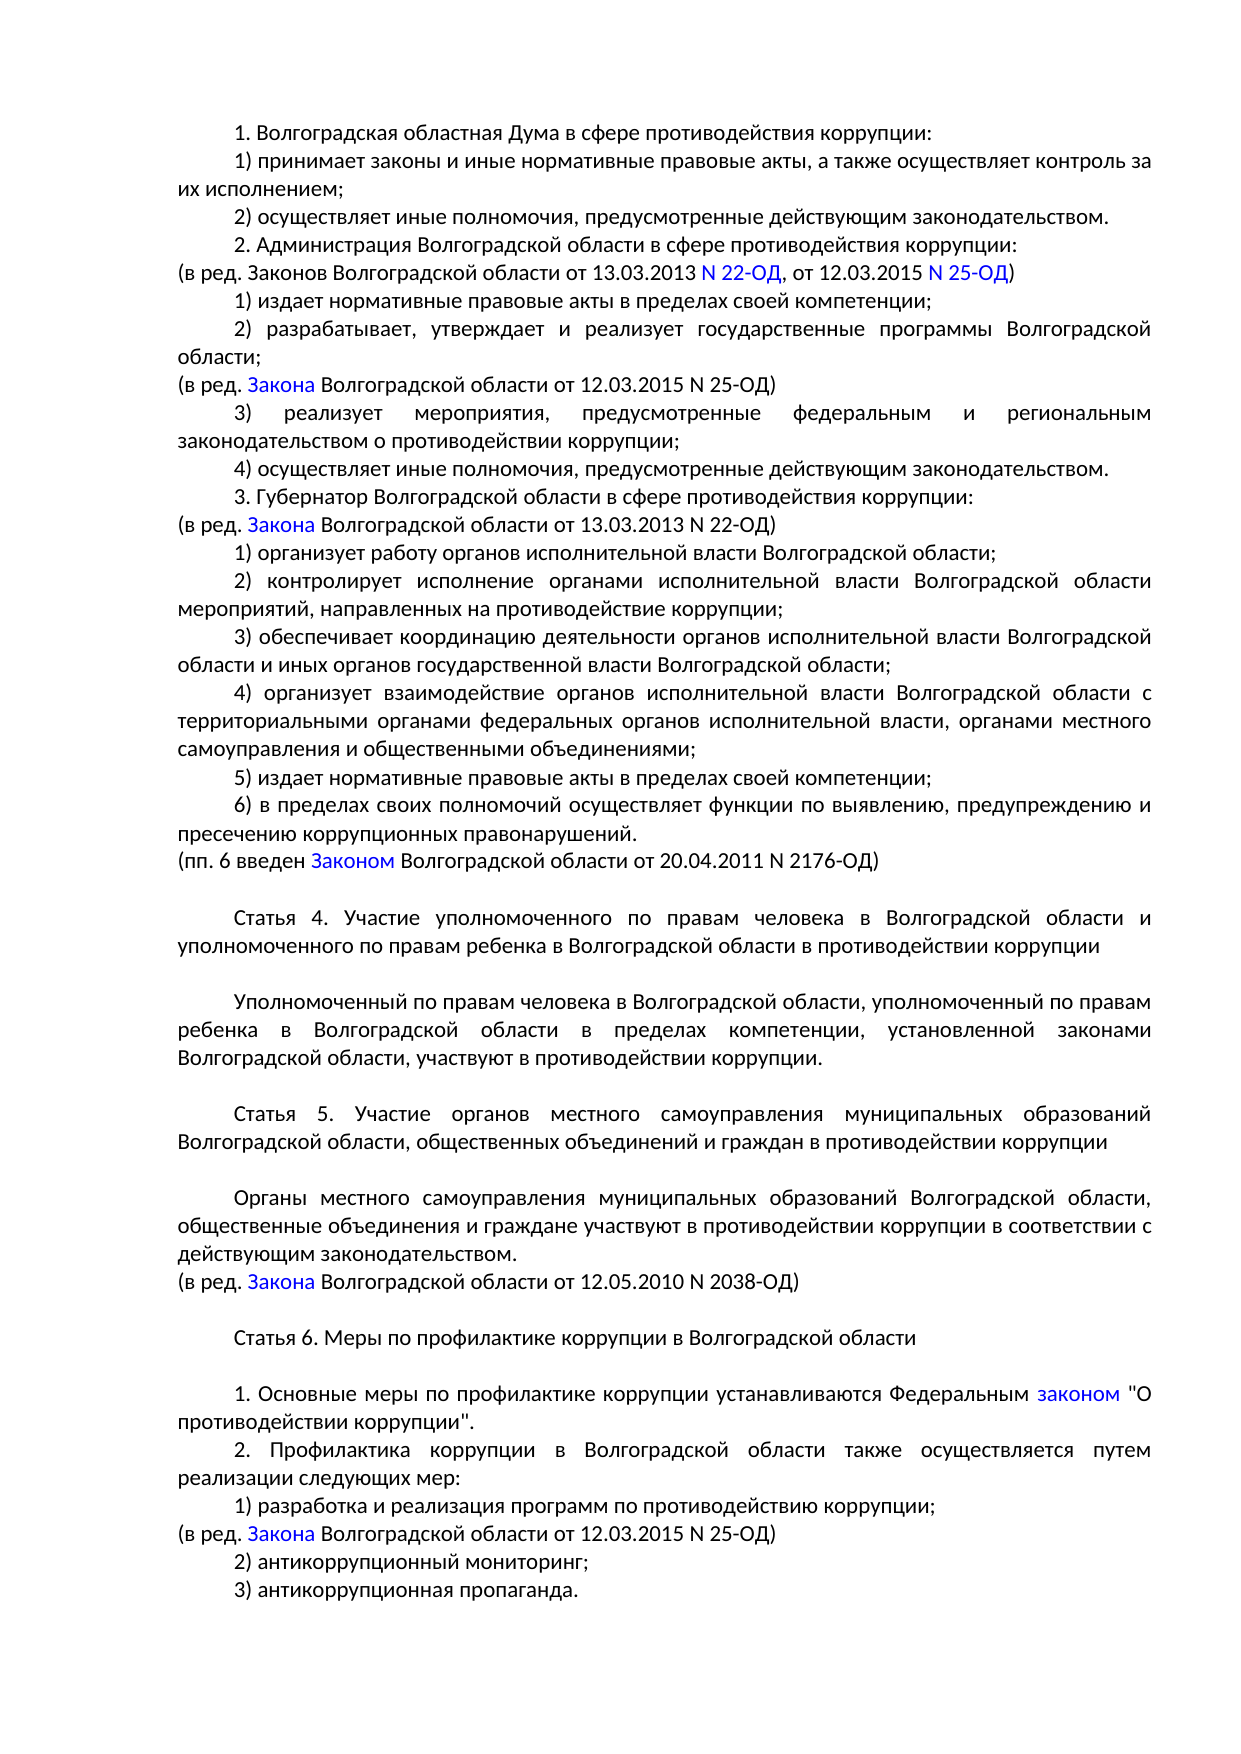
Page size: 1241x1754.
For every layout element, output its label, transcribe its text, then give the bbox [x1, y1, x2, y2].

text (пп. 6 введен Законом Волгоградской области от 20.04.2011 N 2176-ОД) [177, 847, 1152, 875]
text 2) антикоррупционный мониторинг; [177, 1547, 1152, 1575]
text 2) разрабатывает, утверждает и реализует государственные программы Волгоградской области; [177, 314, 1152, 370]
text 1. Основные меры по профилактике коррупции устанавливаются Федеральным законом "О противодействии коррупции". [177, 1379, 1152, 1435]
text 2) осуществляет иные полномочия, предусмотренные действующим законодательством. [177, 202, 1152, 230]
text Уполномоченный по правам человека в Волгоградской области, уполномоченный по правам ребенка в Волгоградской области в пределах компетенции, установленной законами Волгоградской области, участвуют в противодействии коррупции. [177, 987, 1152, 1071]
text 3. Губернатор Волгоградской области в сфере противодействия коррупции: [177, 482, 1152, 510]
text 5) издает нормативные правовые акты в пределах своей компетенции; [177, 763, 1152, 791]
text Статья 5. Участие органов местного самоуправления муниципальных образований Волгоградской области, общественных объединений и граждан в противодействии коррупции [177, 1099, 1152, 1155]
text 3) антикоррупционная пропаганда. [177, 1575, 1152, 1603]
text (в ред. Закона Волгоградской области от 12.05.2010 N 2038-ОД) [177, 1267, 1152, 1295]
text 6) в пределах своих полномочий осуществляет функции по выявлению, предупреждению и пресечению коррупционных правонарушений. [177, 791, 1152, 847]
text Органы местного самоуправления муниципальных образований Волгоградской области, общественные объединения и граждане участвуют в противодействии коррупции в соответствии с действующим законодательством. [177, 1183, 1152, 1267]
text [177, 1519, 1152, 1547]
text 1) издает нормативные правовые акты в пределах своей компетенции; [177, 286, 1152, 314]
text (в ред. Закона Волгоградской области от 12.03.2015 N 25-ОД) [177, 370, 1152, 398]
text 4) осуществляет иные полномочия, предусмотренные действующим законодательством. [177, 454, 1152, 482]
text 1) принимает законы и иные нормативные правовые акты, а также осуществляет контроль за их исполнением; [177, 146, 1152, 202]
text 2. Профилактика коррупции в Волгоградской области также осуществляется путем реализации следующих мер: [177, 1435, 1152, 1491]
text Статья 4. Участие уполномоченного по правам человека в Волгоградской области и уполномоченного по правам ребенка в Волгоградской области в противодействии коррупции [177, 903, 1152, 959]
text 2) контролирует исполнение органами исполнительной власти Волгоградской области мероприятий, направленных на противодействие коррупции; [177, 566, 1152, 622]
text Статья 6. Меры по профилактике коррупции в Волгоградской области [177, 1323, 1152, 1351]
text 3) обеспечивает координацию деятельности органов исполнительной власти Волгоградской области и иных органов государственной власти Волгоградской области; [177, 622, 1152, 678]
text 2. Администрация Волгоградской области в сфере противодействия коррупции: [177, 230, 1152, 258]
text 1. Волгоградская областная Дума в сфере противодействия коррупции: [177, 118, 1152, 146]
text (в ред. Закона Волгоградской области от 13.03.2013 N 22-ОД) [177, 510, 1152, 538]
text 3) реализует мероприятия, предусмотренные федеральным и региональным законодательством о противодействии коррупции; [177, 398, 1152, 454]
text 4) организует взаимодействие органов исполнительной власти Волгоградской области с территориальными органами федеральных органов исполнительной власти, органами местного самоуправления и общественными объединениями; [177, 678, 1152, 763]
text (в ред. Законов Волгоградской области от 13.03.2013 N 22-ОД, от 12.03.2015 N 25-ОД) [177, 258, 1152, 286]
text 1) организует работу органов исполнительной власти Волгоградской области; [177, 538, 1152, 566]
text 1) разработка и реализация программ по противодействию коррупции; [177, 1491, 1152, 1519]
